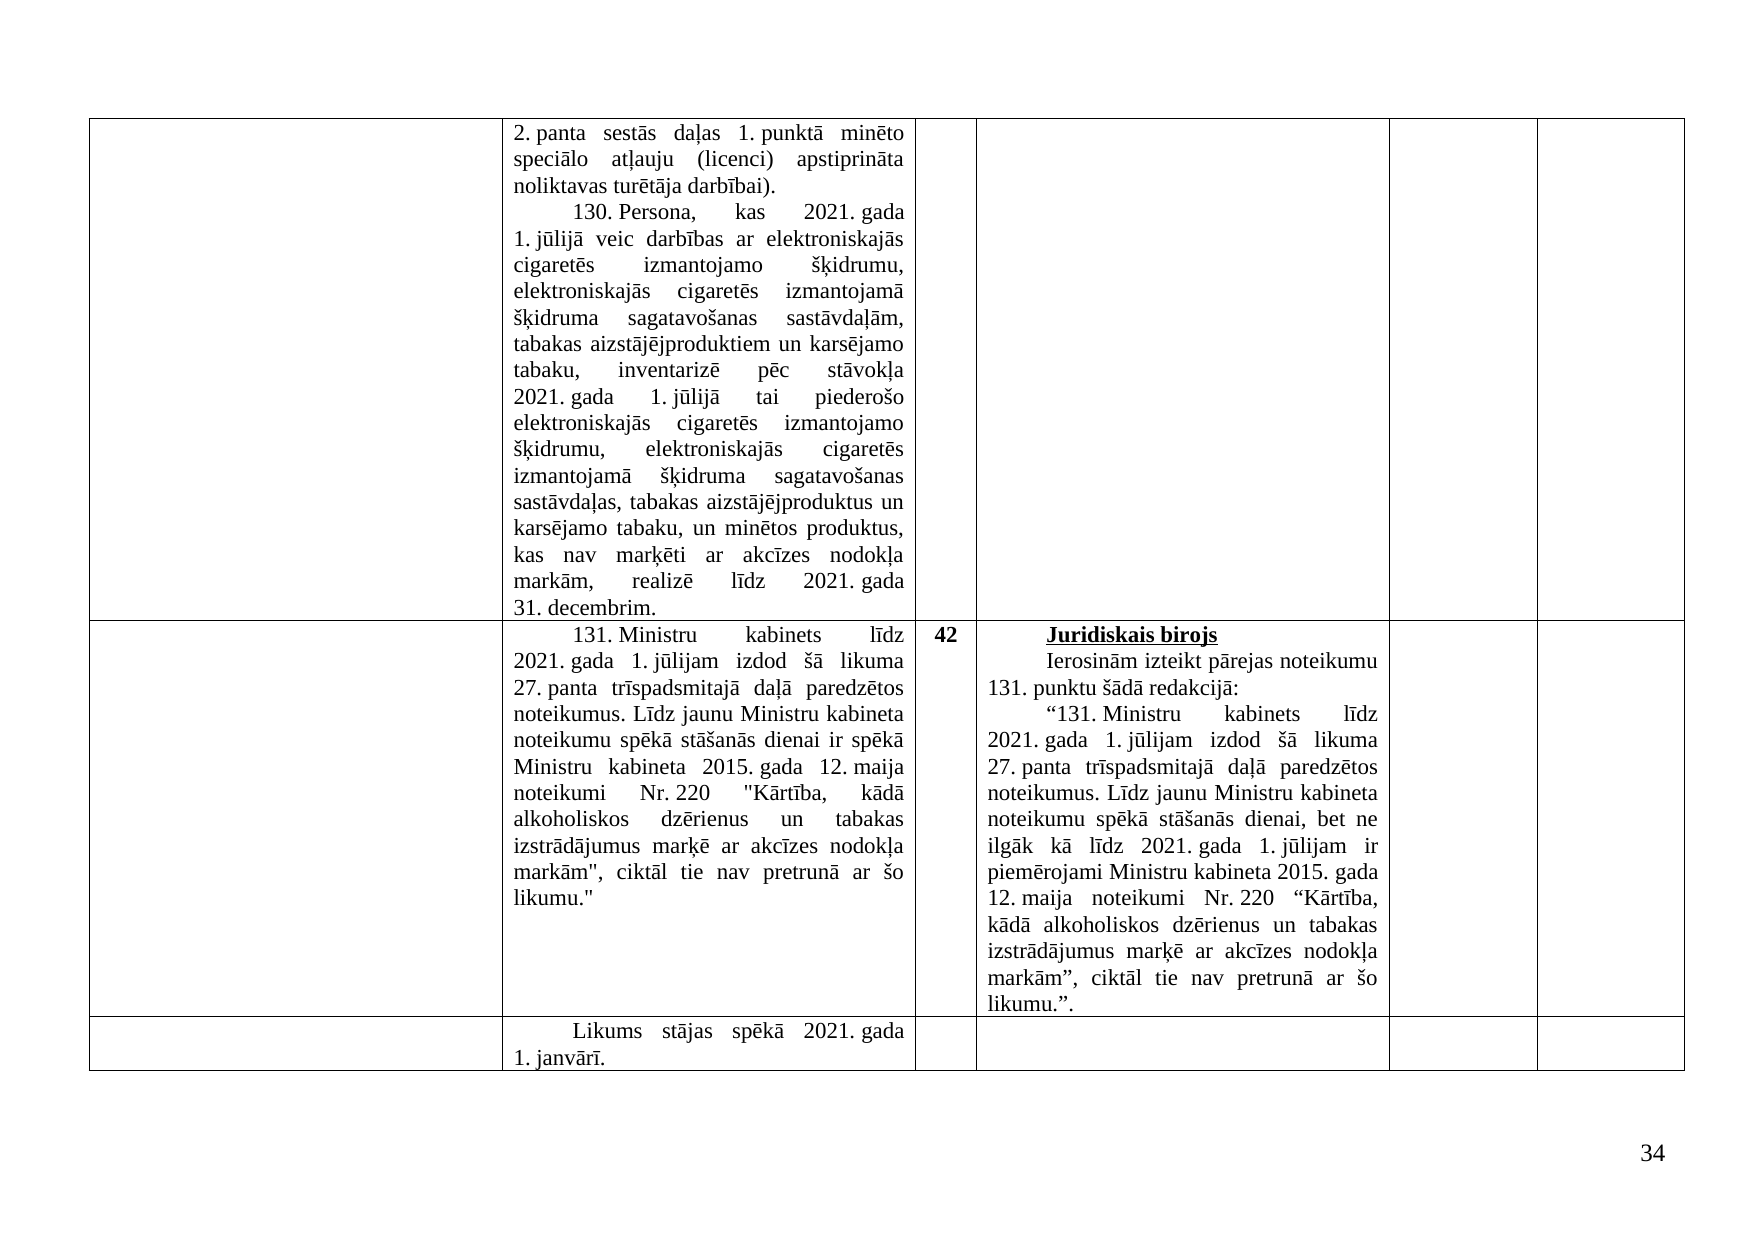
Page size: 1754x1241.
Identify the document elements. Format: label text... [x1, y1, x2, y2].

table_cell [977, 1017, 1389, 1070]
table_cell Juridiskais birojs Ierosinām izteikt pārejas noteikumu 131. punktu šādā redakcijā: “131. Ministru kabinets līdz 2021. gada 1. jūlijam izdod šā likuma 27. panta trīspadsmitajā daļā paredzētos noteikumus. Līdz jaunu Ministru kabineta noteikumu spēkā stāšanās dienai, bet ne ilgāk kā līdz 2021. gada 1. jūlijam ir piemērojami Ministru kabineta 2015. gada 12. maija noteikumi Nr. 220 “Kārtība, kādā alkoholiskos dzērienus un tabakas izstrādājumus marķē ar akcīzes nodokļa markām”, ciktāl tie nav pretrunā ar šo likumu.”. [977, 621, 1389, 1016]
table_cell 131. Ministru kabinets līdz 2021. gada 1. jūlijam izdod šā likuma 27. panta trīspadsmitajā daļā paredzētos noteikumus. Līdz jaunu Ministru kabineta noteikumu spēkā stāšanās dienai ir spēkā Ministru kabineta 2015. gada 12. maija noteikumi Nr. 220 "Kārtība, kādā alkoholiskos dzērienus un tabakas izstrādājumus marķē ar akcīzes nodokļa markām", ciktāl tie nav pretrunā ar šo likumu." [503, 621, 915, 1016]
table_cell [1538, 119, 1684, 620]
table_cell 42 [916, 621, 976, 1016]
table_cell [90, 1017, 502, 1070]
table_cell [1538, 621, 1684, 1016]
table_cell [1538, 1017, 1684, 1070]
table_cell [916, 119, 976, 620]
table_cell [503, 119, 915, 620]
table_cell [90, 119, 502, 620]
table_cell [90, 621, 502, 1016]
table_cell Likums stājas spēkā 2021. gada 1. janvārī. [503, 1017, 915, 1070]
table_cell [1390, 621, 1537, 1016]
table_cell [916, 1017, 976, 1070]
table_cell [1390, 119, 1537, 620]
table_cell [977, 119, 1389, 620]
table_cell [1390, 1017, 1537, 1070]
